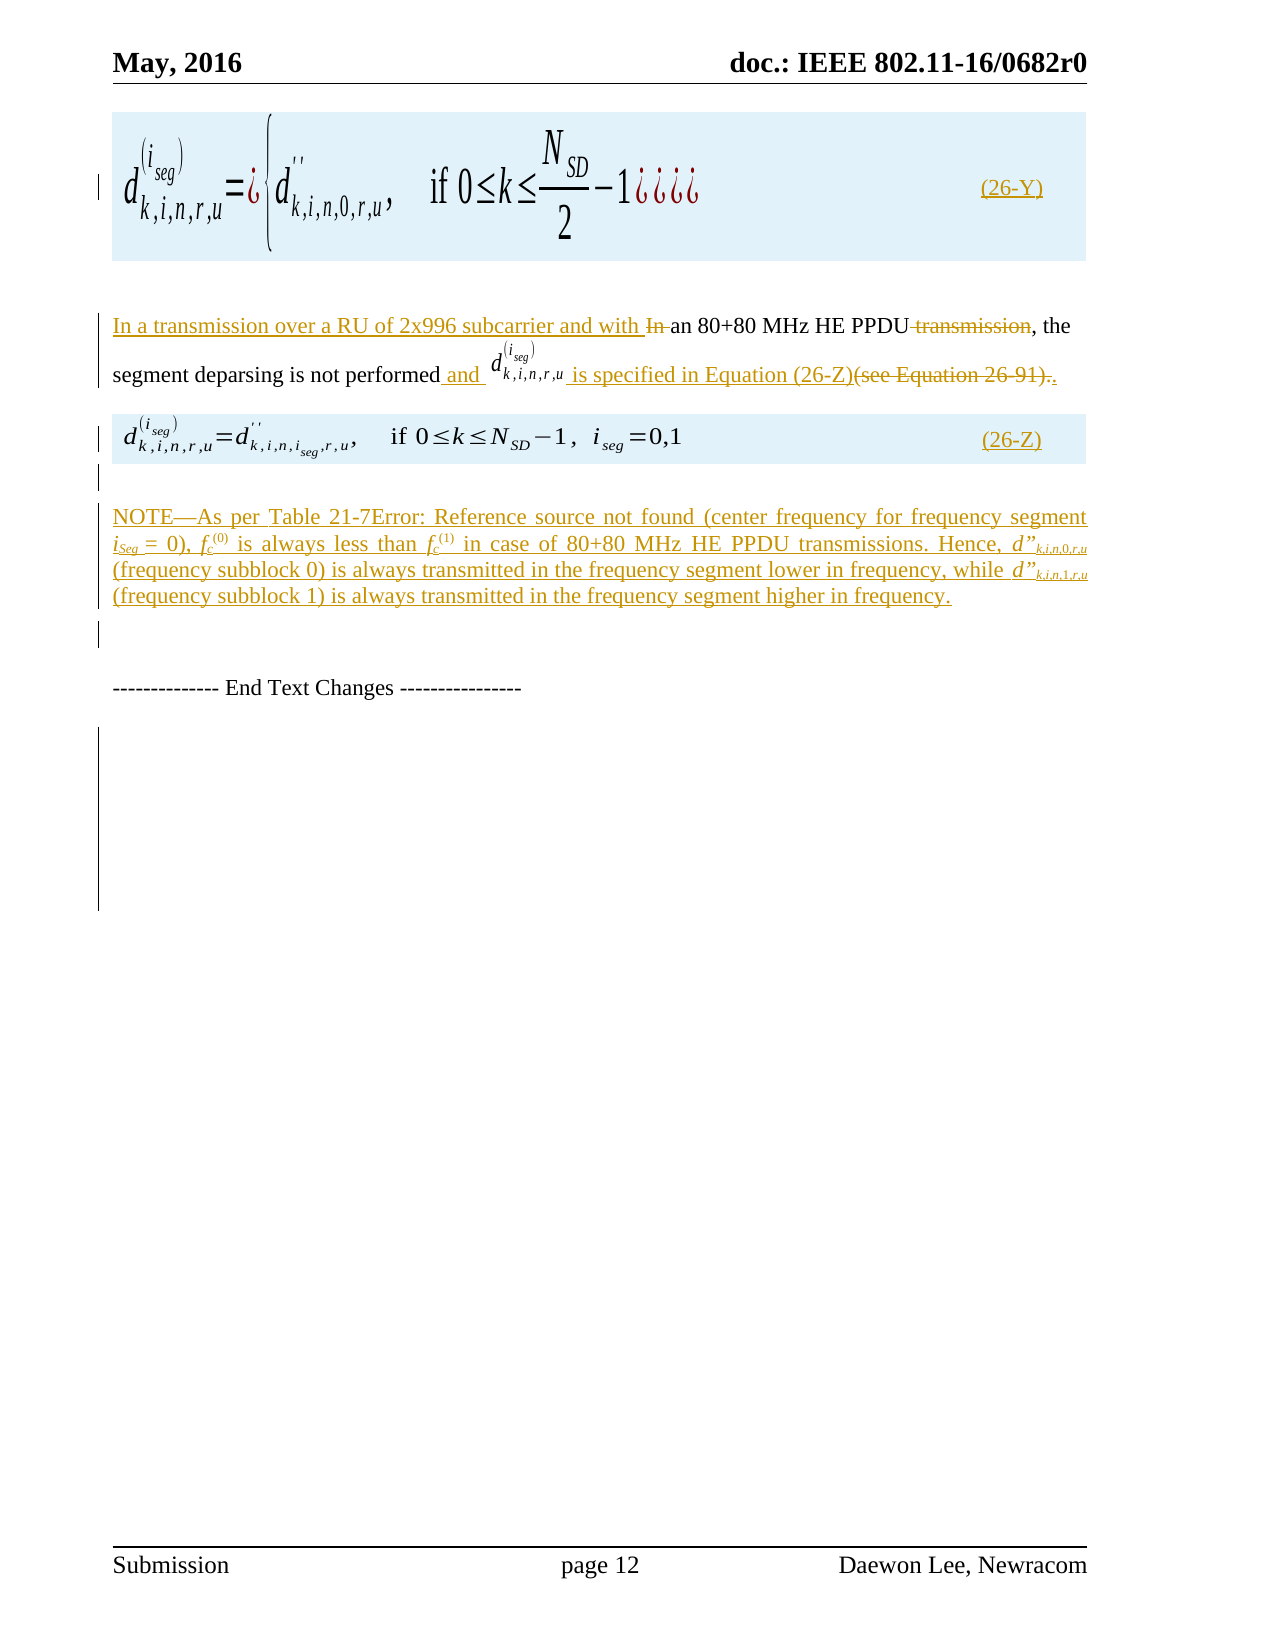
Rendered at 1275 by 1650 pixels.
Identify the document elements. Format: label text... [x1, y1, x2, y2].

text an 80+80 MHz HE PPDU, the segment deparsing is not performed [112, 313, 1087, 388]
text -------------- End Text Changes ---------------- [112, 674, 1087, 700]
